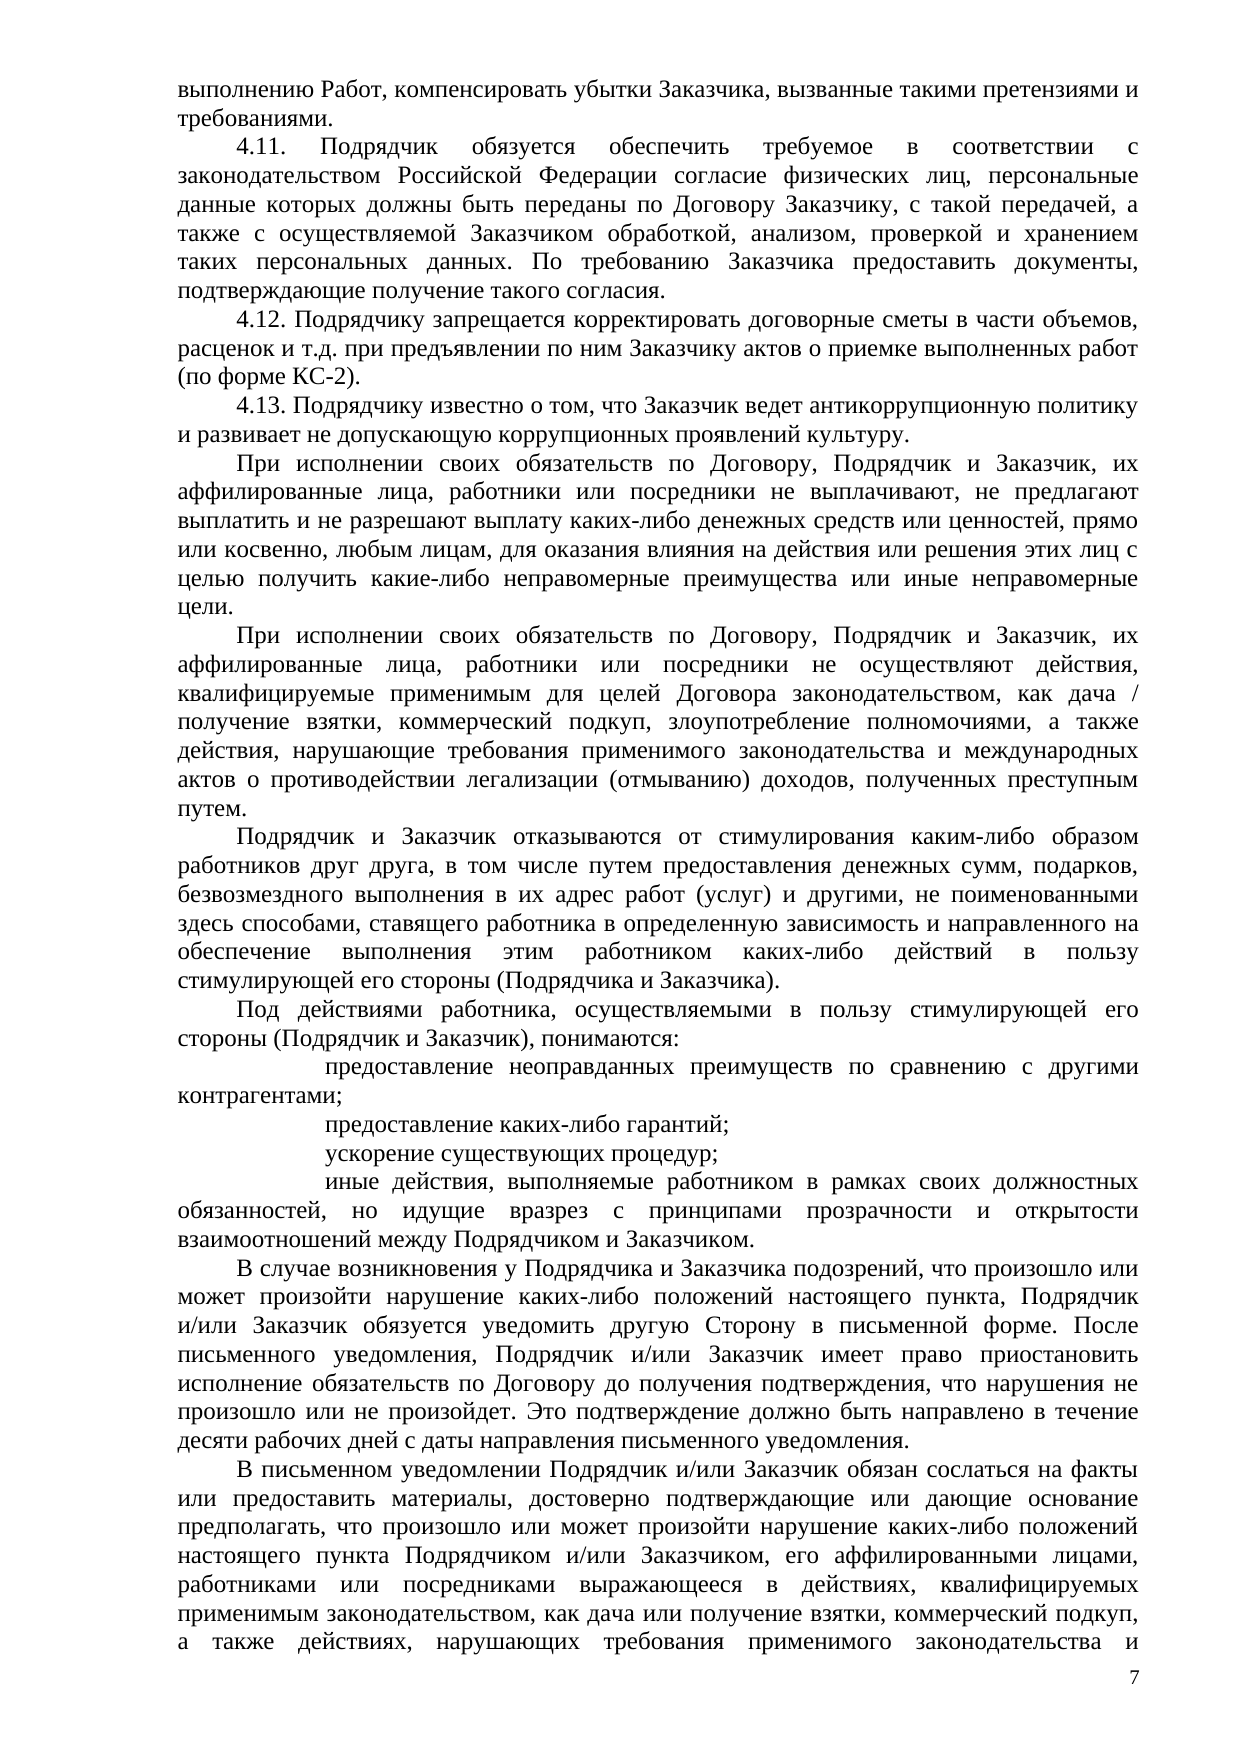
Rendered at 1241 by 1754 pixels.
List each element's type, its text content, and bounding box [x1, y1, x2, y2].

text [177, 1454, 1139, 1655]
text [177, 74, 1139, 131]
text При исполнении своих обязательств по Договору, Подрядчик и Заказчик, их аффилированные лица, работники или посредники не выплачивают, не предлагают выплатить и не разрешают выплату каких-либо денежных средств или ценностей, прямо или косвенно, любым лицам, для оказания влияния на действия или решения этих лиц с целью получить какие-либо неправомерные преимущества или иные неправомерные цели. [177, 448, 1139, 620]
text  предоставление неоправданных преимуществ по сравнению с другими контрагентами; [177, 1051, 1139, 1109]
text  предоставление каких-либо гарантий; [177, 1109, 1139, 1138]
text Под действиями работника, осуществляемыми в пользу стимулирующей его стороны (Подрядчик и Заказчик), понимаются: [177, 994, 1139, 1051]
text  ускорение существующих процедур; [177, 1138, 1139, 1166]
text 4.11. Подрядчик обязуется обеспечить требуемое в соответствии с законодательством Российской Федерации согласие физических лиц, персональные данные которых должны быть переданы по Договору Заказчику, с такой передачей, а также с осуществляемой Заказчиком обработкой, анализом, проверкой и хранением таких персональных данных. По требованию Заказчика предоставить документы, подтверждающие получение такого согласия. [177, 131, 1139, 304]
text  иные действия, выполняемые работником в рамках своих должностных обязанностей, но идущие вразрез с принципами прозрачности и открытости взаимоотношений между Подрядчиком и Заказчиком. [177, 1166, 1139, 1253]
text 4.12. Подрядчику запрещается корректировать договорные сметы в части объемов, расценок и т.д. при предъявлении по ним Заказчику актов о приемке выполненных работ (по форме КС-2). [177, 304, 1139, 390]
text 4.13. Подрядчику известно о том, что Заказчик ведет антикоррупционную политику и развивает не допускающую коррупционных проявлений культуру. [177, 390, 1139, 448]
text Подрядчик и Заказчик отказываются от стимулирования каким-либо образом работников друг друга, в том числе путем предоставления денежных сумм, подарков, безвозмездного выполнения в их адрес работ (услуг) и другими, не поименованными здесь способами, ставящего работника в определенную зависимость и направленного на обеспечение выполнения этим работником каких-либо действий в пользу стимулирующей его стороны (Подрядчика и Заказчика). [177, 821, 1139, 994]
text В случае возникновения у Подрядчика и Заказчика подозрений, что произошло или может произойти нарушение каких-либо положений настоящего пункта, Подрядчик и/или Заказчик обязуется уведомить другую Сторону в письменной форме. После письменного уведомления, Подрядчик и/или Заказчик имеет право приостановить исполнение обязательств по Договору до получения подтверждения, что нарушения не произошло или не произойдет. Это подтверждение должно быть направлено в течение десяти рабочих дней с даты направления письменного уведомления. [177, 1253, 1139, 1454]
text При исполнении своих обязательств по Договору, Подрядчик и Заказчик, их аффилированные лица, работники или посредники не осуществляют действия, квалифицируемые применимым для целей Договора законодательством, как дача / получение взятки, коммерческий подкуп, злоупотребление полномочиями, а также действия, нарушающие требования применимого законодательства и международных актов о противодействии легализации (отмыванию) доходов, полученных преступным путем. [177, 620, 1139, 821]
